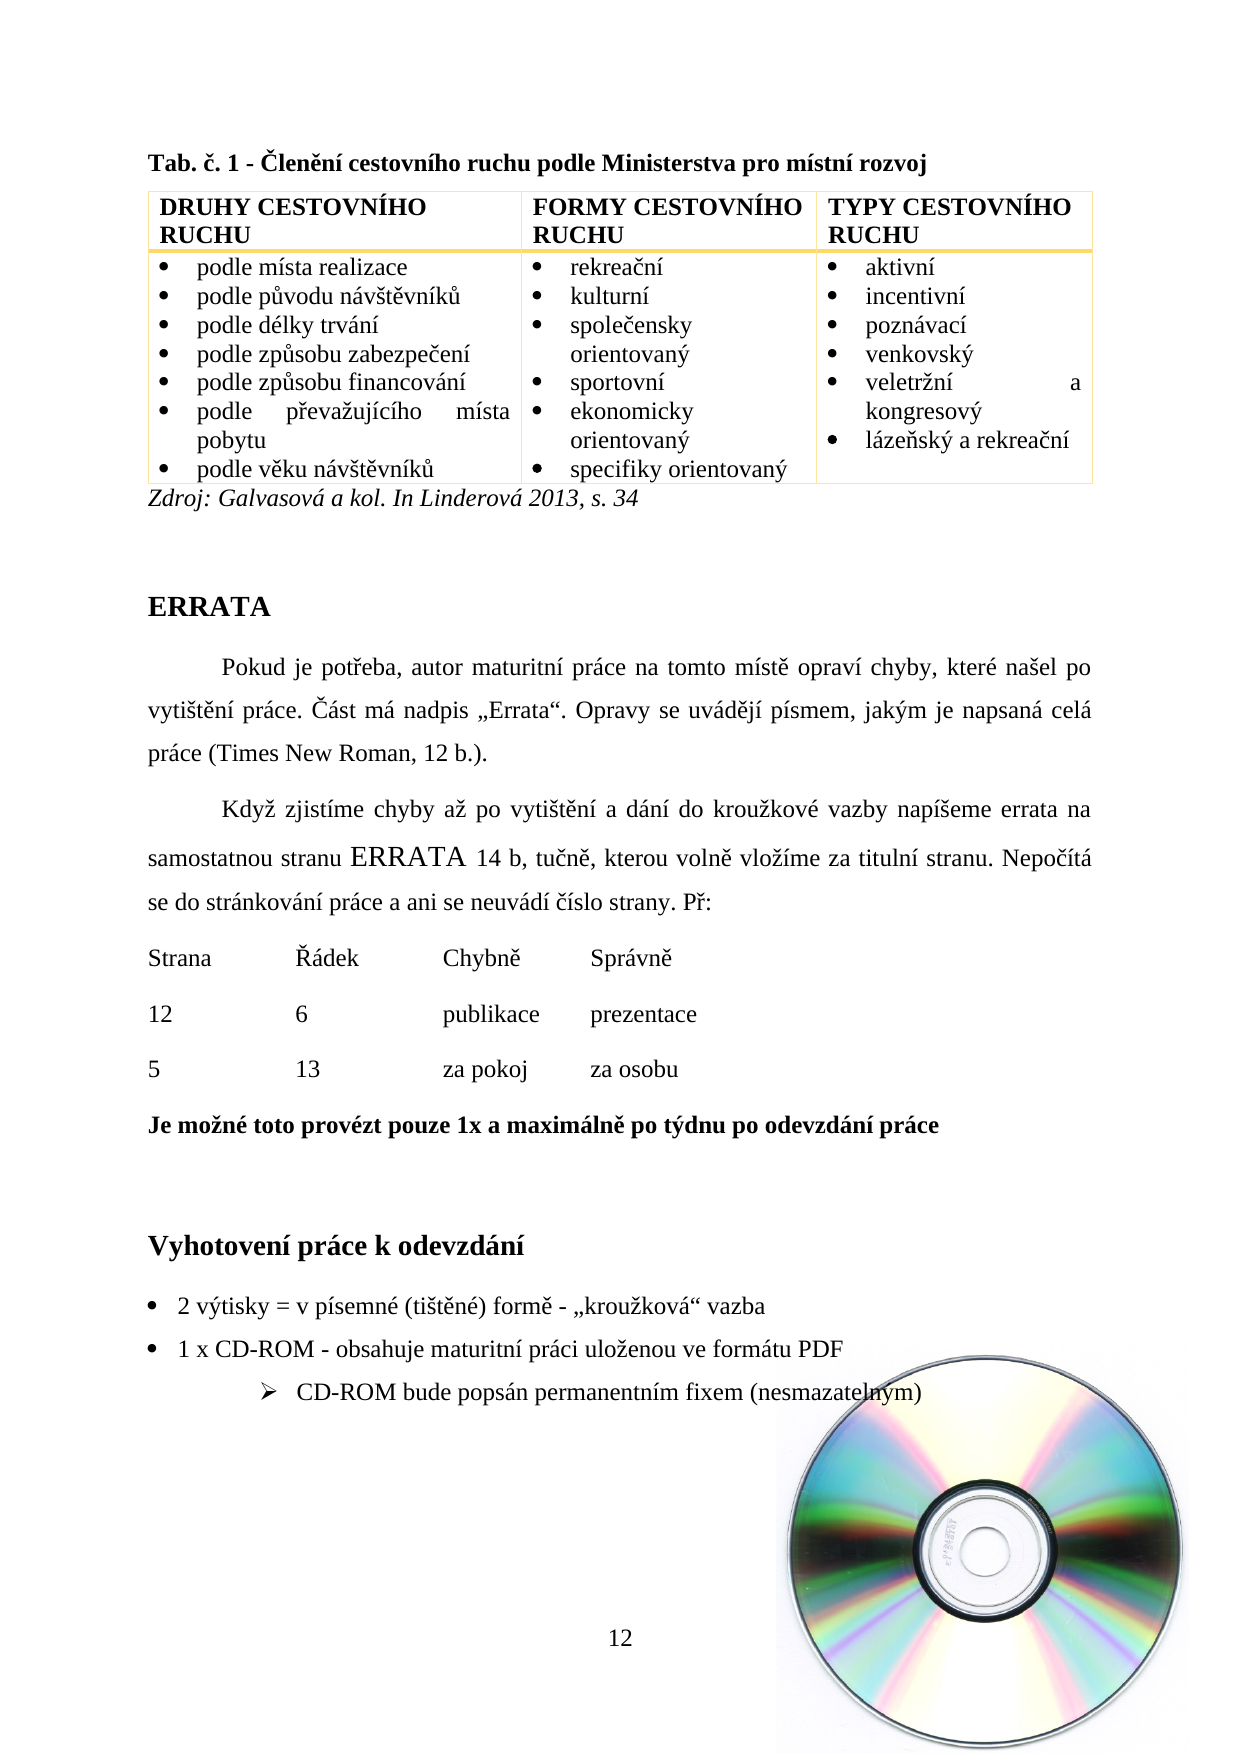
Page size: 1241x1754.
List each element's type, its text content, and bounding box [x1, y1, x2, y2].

list 2 výtisky = v písemné (tištěné) formě - „kroužková“ vazba [148, 1291, 1093, 1320]
text ERRATA [148, 589, 1093, 623]
text 5 13 za pokoj za osobu [148, 1054, 1093, 1083]
text Pokud je potřeba, autor maturitní práce na tomto místě opraví chyby, které našel po vytištění práce. Část má nadpis „Errata“. Opravy se uvádějí písmem, jakým je napsaná celá práce (Times New Roman, 12 b.). [148, 652, 1093, 767]
text Když zjistíme chyby až po vytištění a dání do kroužkové vazby napíšeme errata na samostatnou stranu ERRATA 14 b, tučně, kterou volně vložíme za titulní stranu. Nepočítá se do stránkování práce a ani se neuvádí číslo strany. Př: [148, 794, 1093, 916]
list 1 x CD-ROM - obsahuje maturitní práci uloženou ve formátu PDF [148, 1334, 1093, 1363]
text Tab. č. 1 - Členění cestovního ruchu podle Ministerstva pro místní rozvoj [148, 148, 1093, 176]
text 12 6 publikace prezentace [148, 999, 1093, 1027]
text Je možné toto provézt pouze 1x a maximálně po týdnu po odevzdání práce [148, 1110, 1093, 1139]
table_header FORMY CESTOVNÍHO RUCHU [522, 192, 816, 249]
table_cell rekreační kulturní společensky orientovaný sportovní ekonomicky orientovaný specifiky orientovaný [522, 253, 816, 482]
table_cell podle místa realizace podle původu návštěvníků podle délky trvání podle způsobu zabezpečení podle způsobu financování podle převažujícího místa pobytu podle věku návštěvníků [149, 253, 521, 482]
list CD-ROM bude popsán permanentním fixem (nesmazatelným) [259, 1377, 1093, 1406]
text Vyhotovení práce k odevzdání [148, 1228, 1093, 1262]
table_header TYPY CESTOVNÍHO RUCHU [817, 192, 1092, 249]
picture [775, 1345, 1190, 1754]
text Zdroj: Galvasová a kol. In Linderová 2013, s. 34 [148, 484, 1093, 512]
table_cell aktivní incentivní poznávací venkovský veletržní a kongresový lázeňský a rekreační [817, 253, 1092, 482]
text Strana Řádek Chybně Správně [148, 943, 1093, 972]
table_header DRUHY CESTOVNÍHO RUCHU [149, 192, 521, 249]
